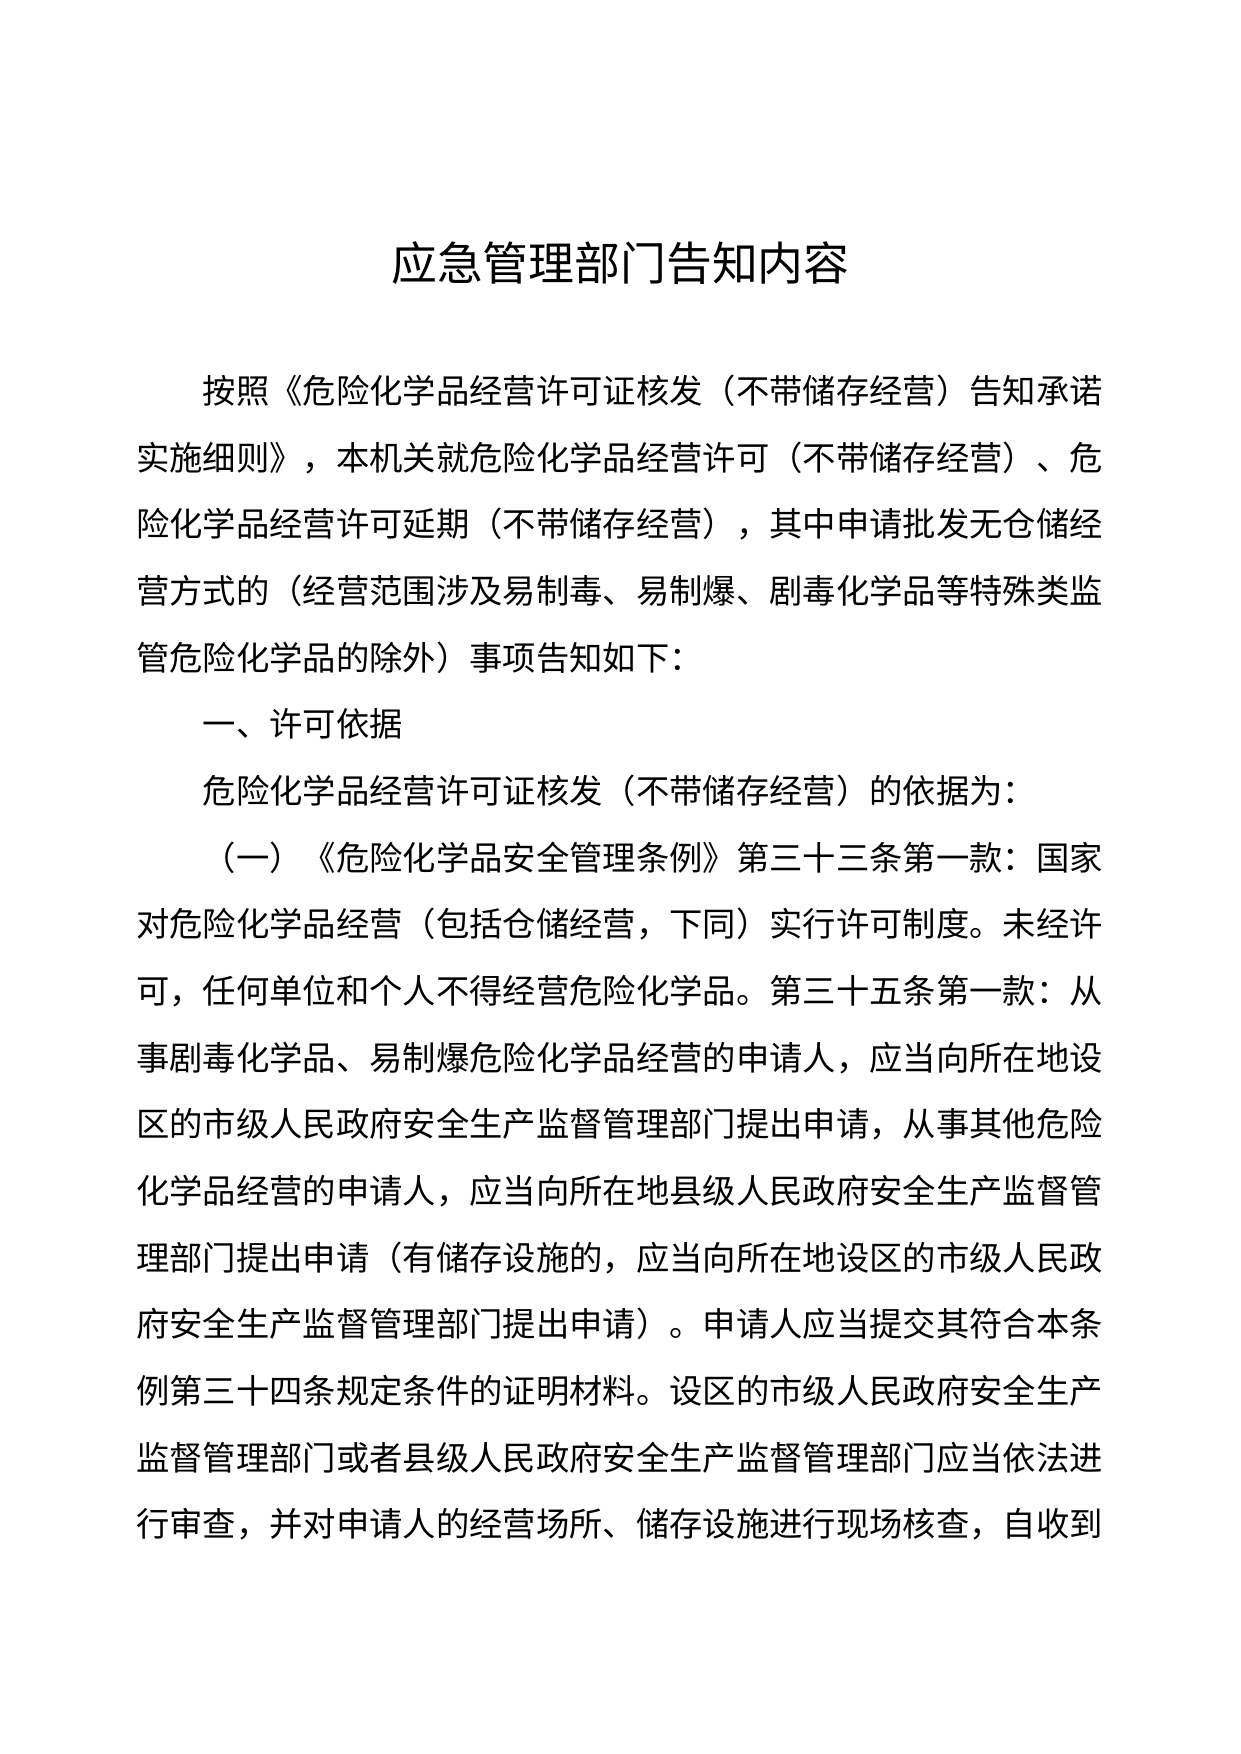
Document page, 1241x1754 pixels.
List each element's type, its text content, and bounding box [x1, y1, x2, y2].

text 危险化学品经营许可证核发（不带储存经营）的依据为： [136, 756, 1104, 822]
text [136, 822, 1104, 1556]
text 应急管理部门告知内容 [136, 227, 1104, 294]
text 按照《危险化学品经营许可证核发（不带储存经营）告知承诺实施细则》，本机关就危险化学品经营许可（不带储存经营）、危险化学品经营许可延期（不带储存经营），其中申请批发无仓储经营方式的（经营范围涉及易制毒、易制爆、剧毒化学品等特殊类监管危险化学品的除外）事项告知如下： [136, 356, 1104, 689]
text 一、许可依据 [136, 689, 1104, 756]
